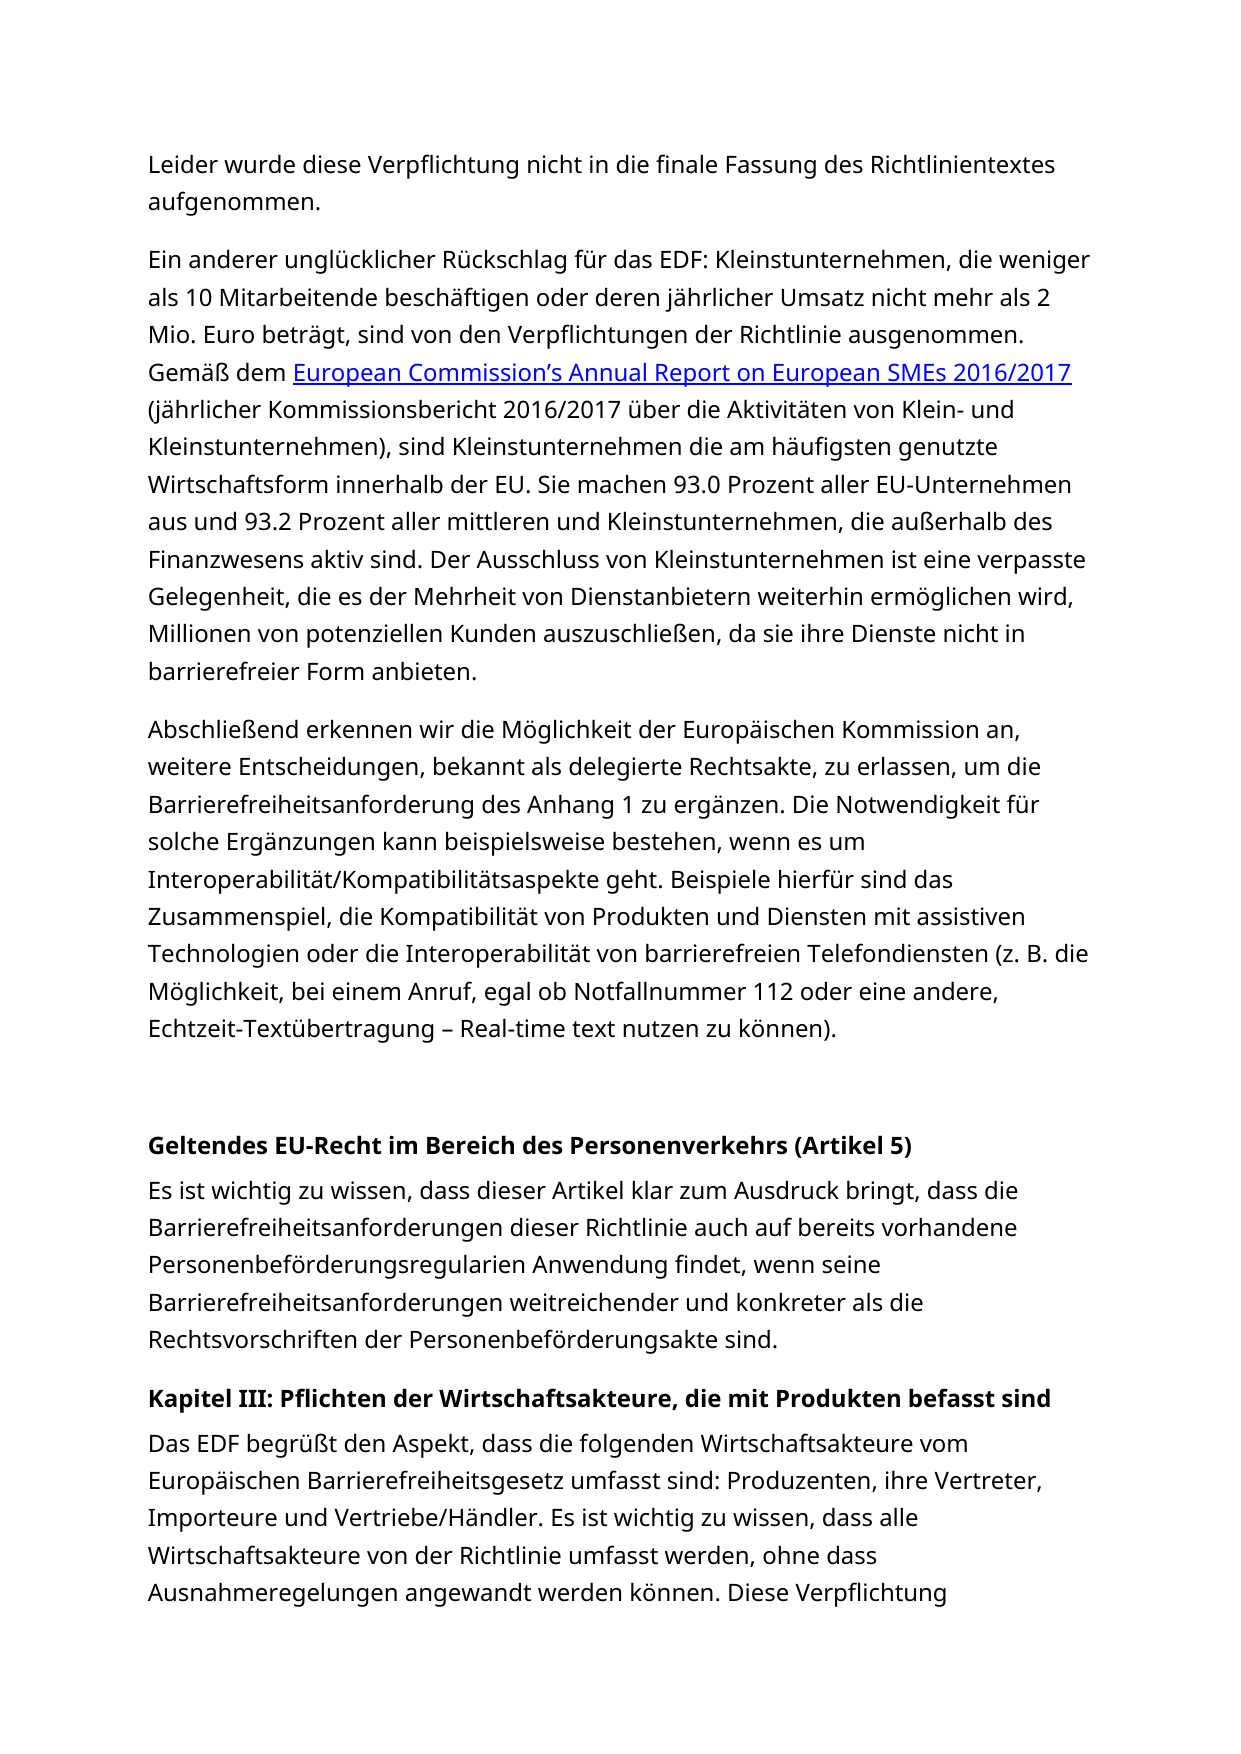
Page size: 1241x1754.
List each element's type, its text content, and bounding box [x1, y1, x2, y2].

subtitle Kapitel III: Pflichten der Wirtschaftsakteure, die mit Produkten befasst sind [148, 1381, 1093, 1414]
text Ein anderer unglücklicher Rückschlag für das EDF: Kleinstunternehmen, die weniger als 10 Mitarbeitende beschäftigen oder deren jährlicher Umsatz nicht mehr als 2 Mio. Euro beträgt, sind von den Verpflichtungen der Richtlinie ausgenommen. Gemäß dem European Commission’s Annual Report on European SMEs 2016/2017 (jährlicher Kommissionsbericht 2016/2017 über die Aktivitäten von Klein- und Kleinstunternehmen), sind Kleinstunternehmen die am häufigsten genutzte Wirtschaftsform innerhalb der EU. Sie machen 93.0 Prozent aller EU-Unternehmen aus und 93.2 Prozent aller mittleren und Kleinstunternehmen, die außerhalb des Finanzwesens aktiv sind. Der Ausschluss von Kleinstunternehmen ist eine verpasste Gelegenheit, die es der Mehrheit von Dienstanbietern weiterhin ermöglichen wird, Millionen von potenziellen Kunden auszuschließen, da sie ihre Dienste nicht in barrierefreier Form anbieten. [148, 243, 1093, 687]
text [148, 148, 1093, 218]
text Abschließend erkennen wir die Möglichkeit der Europäischen Kommission an, weitere Entscheidungen, bekannt als delegierte Rechtsakte, zu erlassen, um die Barrierefreiheitsanforderung des Anhang 1 zu ergänzen. Die Notwendigkeit für solche Ergänzungen kann beispielsweise bestehen, wenn es um Interoperabilität/Kompatibilitätsaspekte geht. Beispiele hierfür sind das Zusammenspiel, die Kompatibilität von Produkten und Diensten mit assistiven Technologien oder die Interoperabilität von barrierefreien Telefondiensten (z. B. die Möglichkeit, bei einem Anruf, egal ob Notfallnummer 112 oder eine andere, Echtzeit-Textübertragung – Real-time text nutzen zu können). [148, 713, 1093, 1044]
text Es ist wichtig zu wissen, dass dieser Artikel klar zum Ausdruck bringt, dass die Barrierefreiheitsanforderungen dieser Richtlinie auch auf bereits vorhandene Personenbeförderungsregularien Anwendung findet, wenn seine Barrierefreiheitsanforderungen weitreichender und konkreter als die Rechtsvorschriften der Personenbeförderungsakte sind. [148, 1173, 1093, 1356]
subtitle Geltendes EU-Recht im Bereich des Personenverkehrs (Artikel 5) [148, 1128, 1093, 1161]
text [148, 1426, 1093, 1609]
